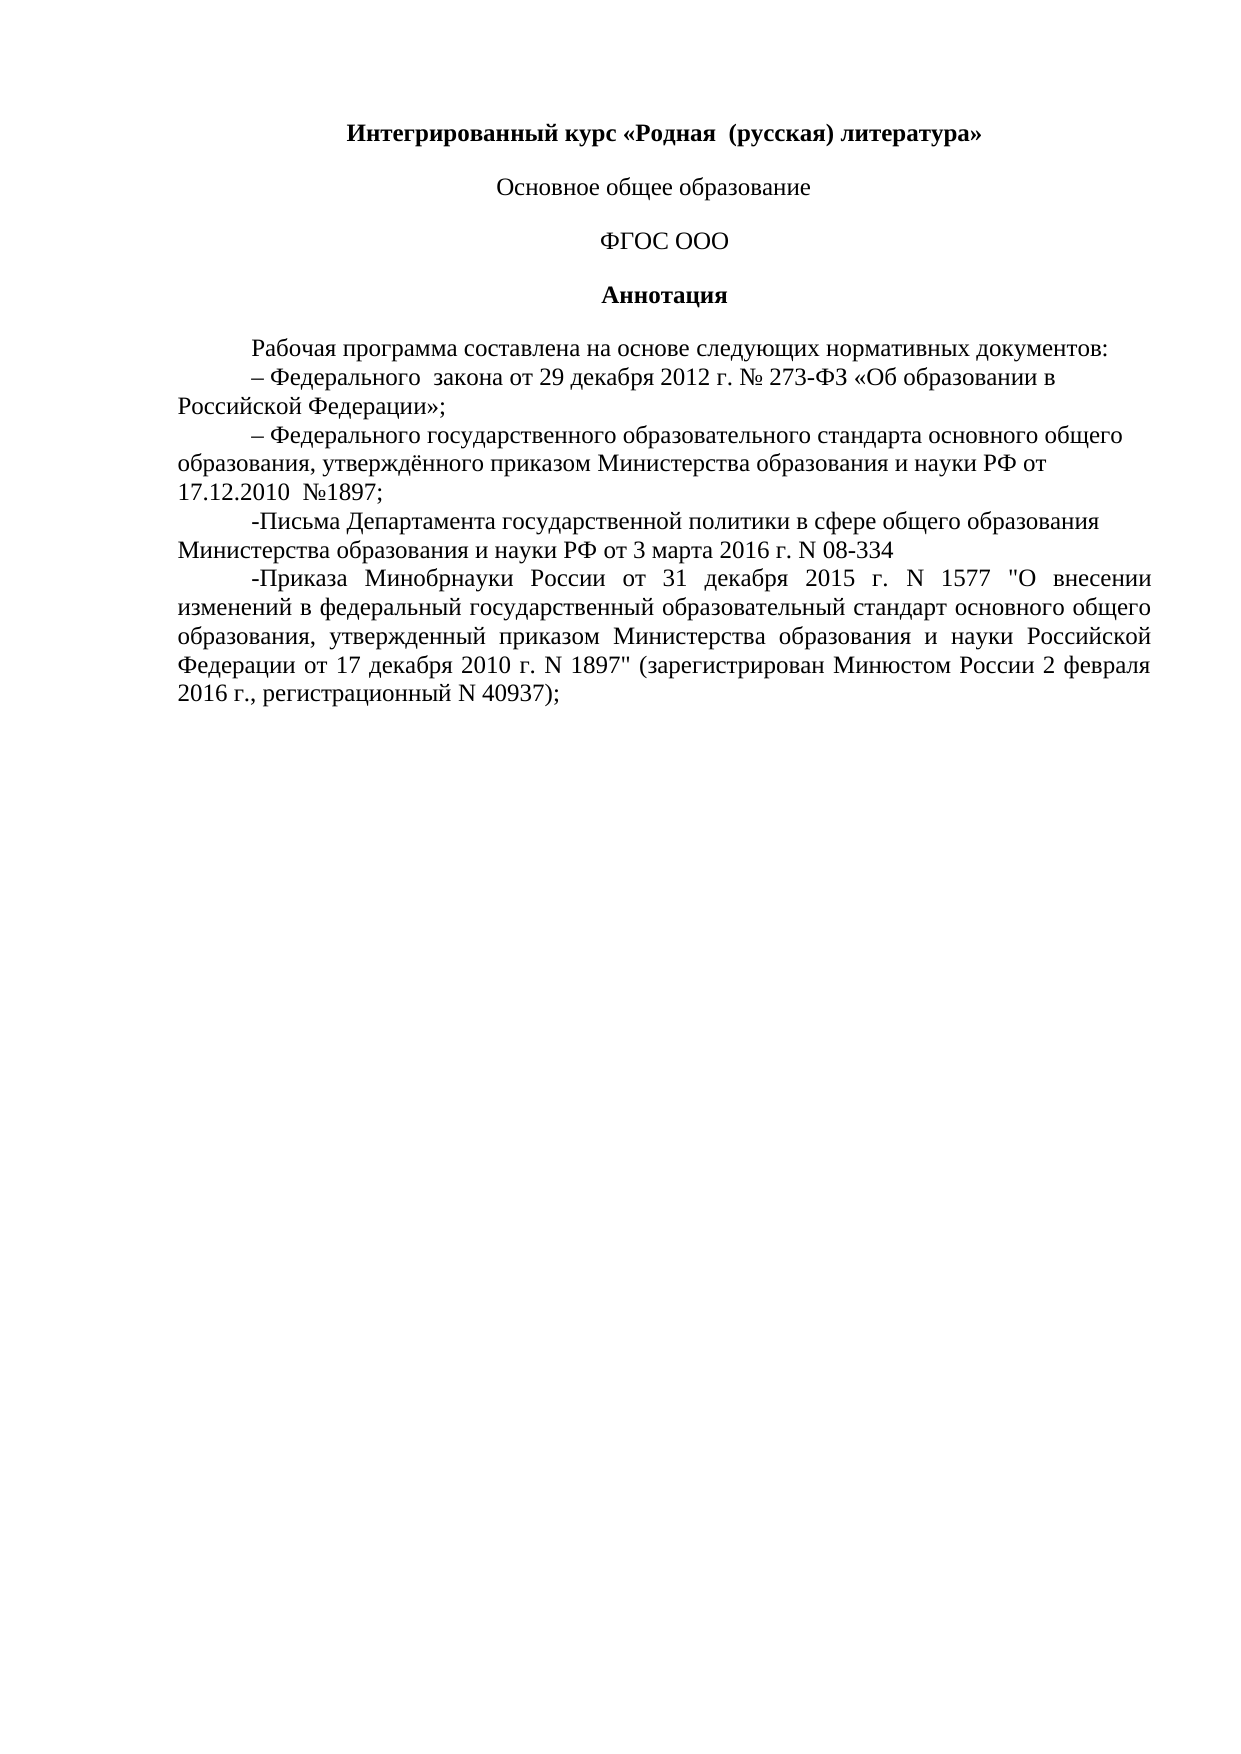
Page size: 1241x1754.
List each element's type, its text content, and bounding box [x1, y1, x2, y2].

text Основное общее образование [177, 172, 1152, 201]
text – Федерального закона от 29 декабря 2012 г. № 273-ФЗ «Об образовании в Российской Федерации»; [177, 362, 1152, 420]
text Рабочая программа составлена на основе следующих нормативных документов: [177, 333, 1152, 362]
text Аннотация [177, 280, 1152, 308]
title -Письма Департамента государственной политики в сфере общего образования Министерства образования и науки РФ от 3 марта 2016 г. N 08-334 [177, 506, 1152, 563]
text Интегрированный курс «Родная (русская) литература» [177, 118, 1152, 147]
text ФГОС ООО [177, 226, 1152, 254]
text – Федерального государственного образовательного стандарта основного общего образования, утверждённого приказом Министерства образования и науки РФ от 17.12.2010 №1897; [177, 420, 1152, 506]
text -Приказа Минобрнауки России от 31 декабря 2015 г. N 1577 "О внесении изменений в федеральный государственный образовательный стандарт основного общего образования, утвержденный приказом Министерства образования и науки Российской Федерации от 17 декабря 2010 г. N 1897" (зарегистрирован Минюстом России 2 февраля 2016 г., регистрационный N 40937); [177, 563, 1152, 707]
